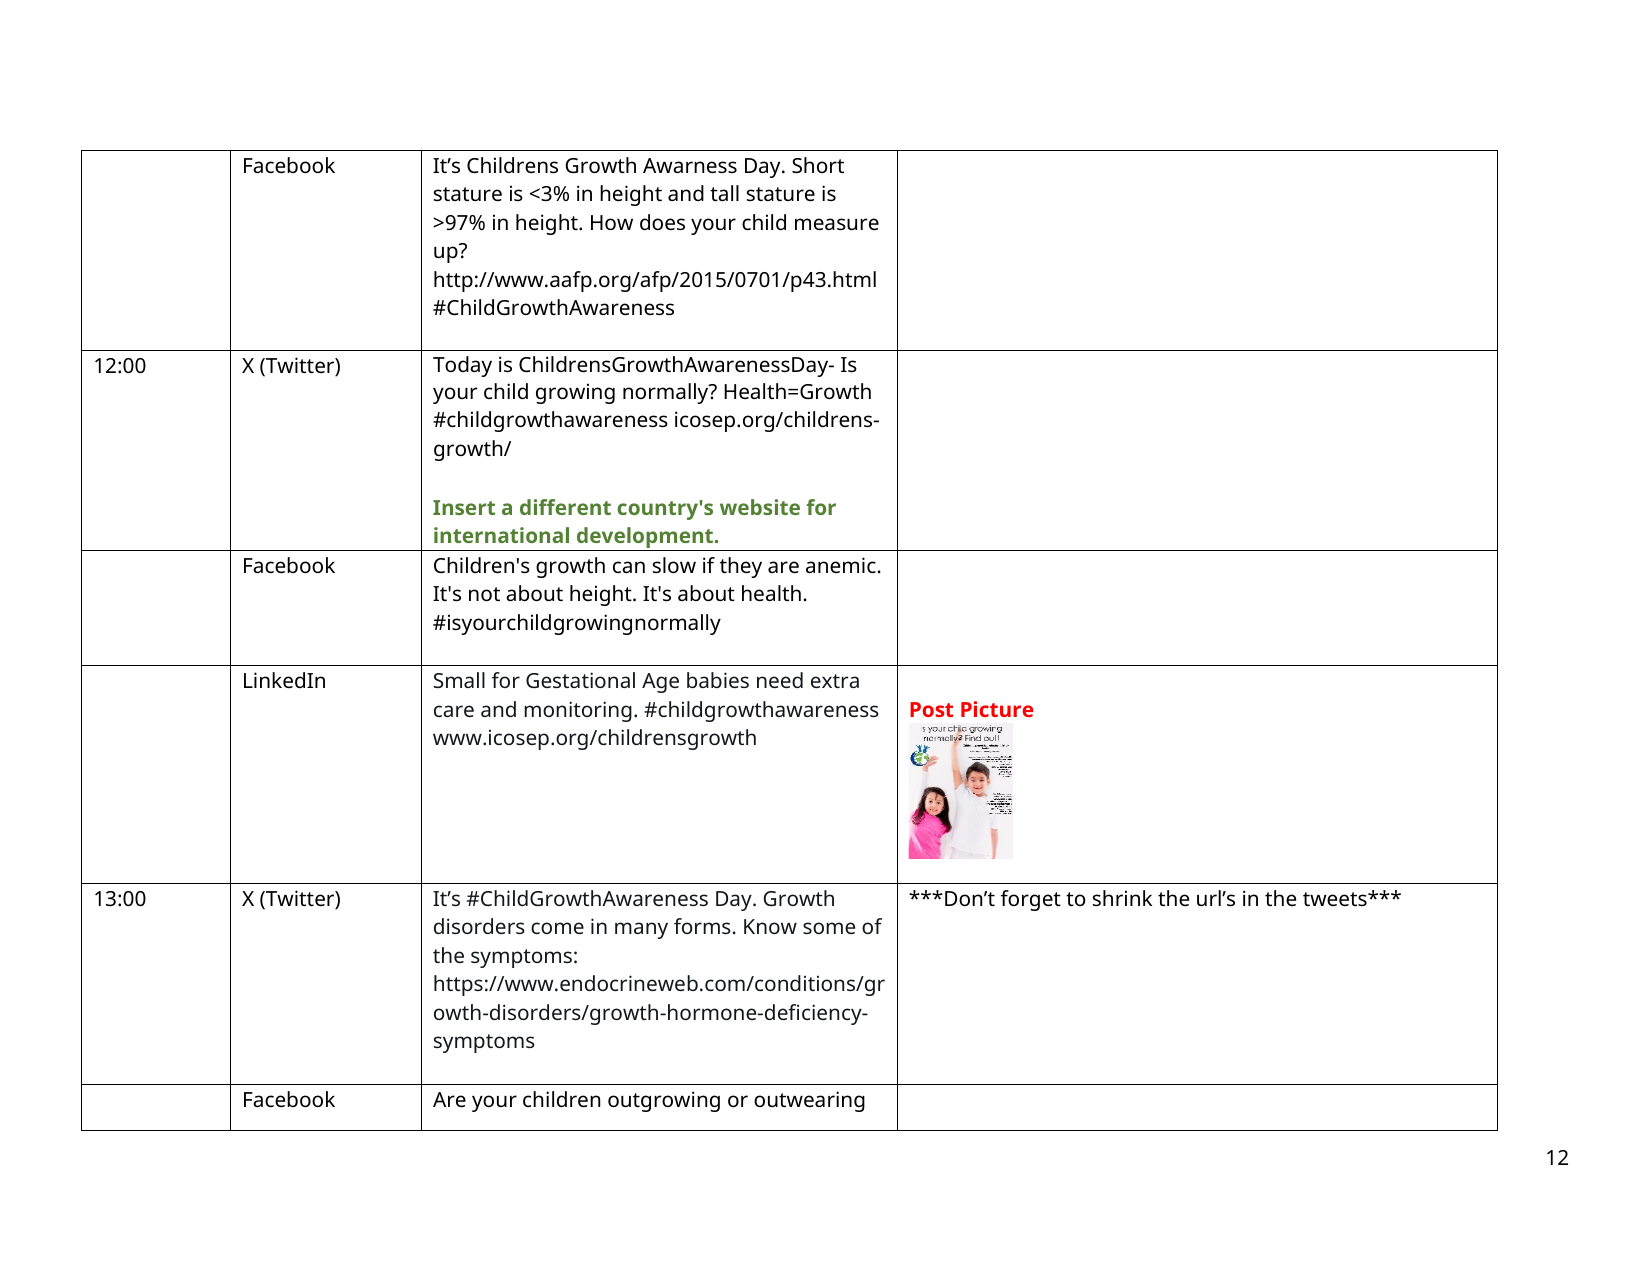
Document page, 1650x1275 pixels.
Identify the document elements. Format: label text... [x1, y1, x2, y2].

table_cell It’s #ChildGrowthAwareness Day. Growth disorders come in many forms. Know some of the symptoms: https://www.endocrineweb.com/conditions/growth-disorders/growth-hormone-deficiency-symptoms [422, 884, 897, 1084]
table_cell 13:00 [82, 884, 230, 1084]
table_cell Small for Gestational Age babies need extra care and monitoring. #childgrowthawareness www.icosep.org/childrensgrowth [422, 666, 897, 883]
picture [908, 723, 1014, 859]
table_cell LinkedIn [231, 666, 421, 883]
table_cell ***Don’t forget to shrink the url’s in the tweets*** [898, 884, 1497, 1084]
table_cell [82, 151, 230, 350]
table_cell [422, 1085, 897, 1130]
table_cell [898, 551, 1497, 665]
table_cell Children's growth can slow if they are anemic. It's not about height. It's about health. #isyourchildgrowingnormally [422, 551, 897, 665]
table_cell Facebook [231, 1085, 421, 1130]
table_cell It’s Childrens Growth Awarness Day. Short stature is <3% in height and tall stature is >97% in height. How does your child measure up? http://www.aafp.org/afp/2015/0701/p43.html #ChildGrowthAwareness [422, 151, 897, 350]
table_cell Facebook [231, 551, 421, 665]
table_cell Today is ChildrensGrowthAwarenessDay- Is your child growing normally? Health=Growth #childgrowthawareness icosep.org/childrens-growth/ Insert a different country's website for international development. [422, 351, 897, 550]
table_cell X (Twitter) [231, 351, 421, 550]
table_cell [898, 151, 1497, 350]
table_cell Post Picture [898, 666, 1497, 883]
table_cell X (Twitter) [231, 884, 421, 1084]
table_cell [82, 551, 230, 665]
table_cell [82, 1085, 230, 1130]
table_cell Facebook [231, 151, 421, 350]
table_cell 12:00 [82, 351, 230, 550]
table_cell [898, 351, 1497, 550]
table_cell [898, 1085, 1497, 1130]
table_cell [82, 666, 230, 883]
